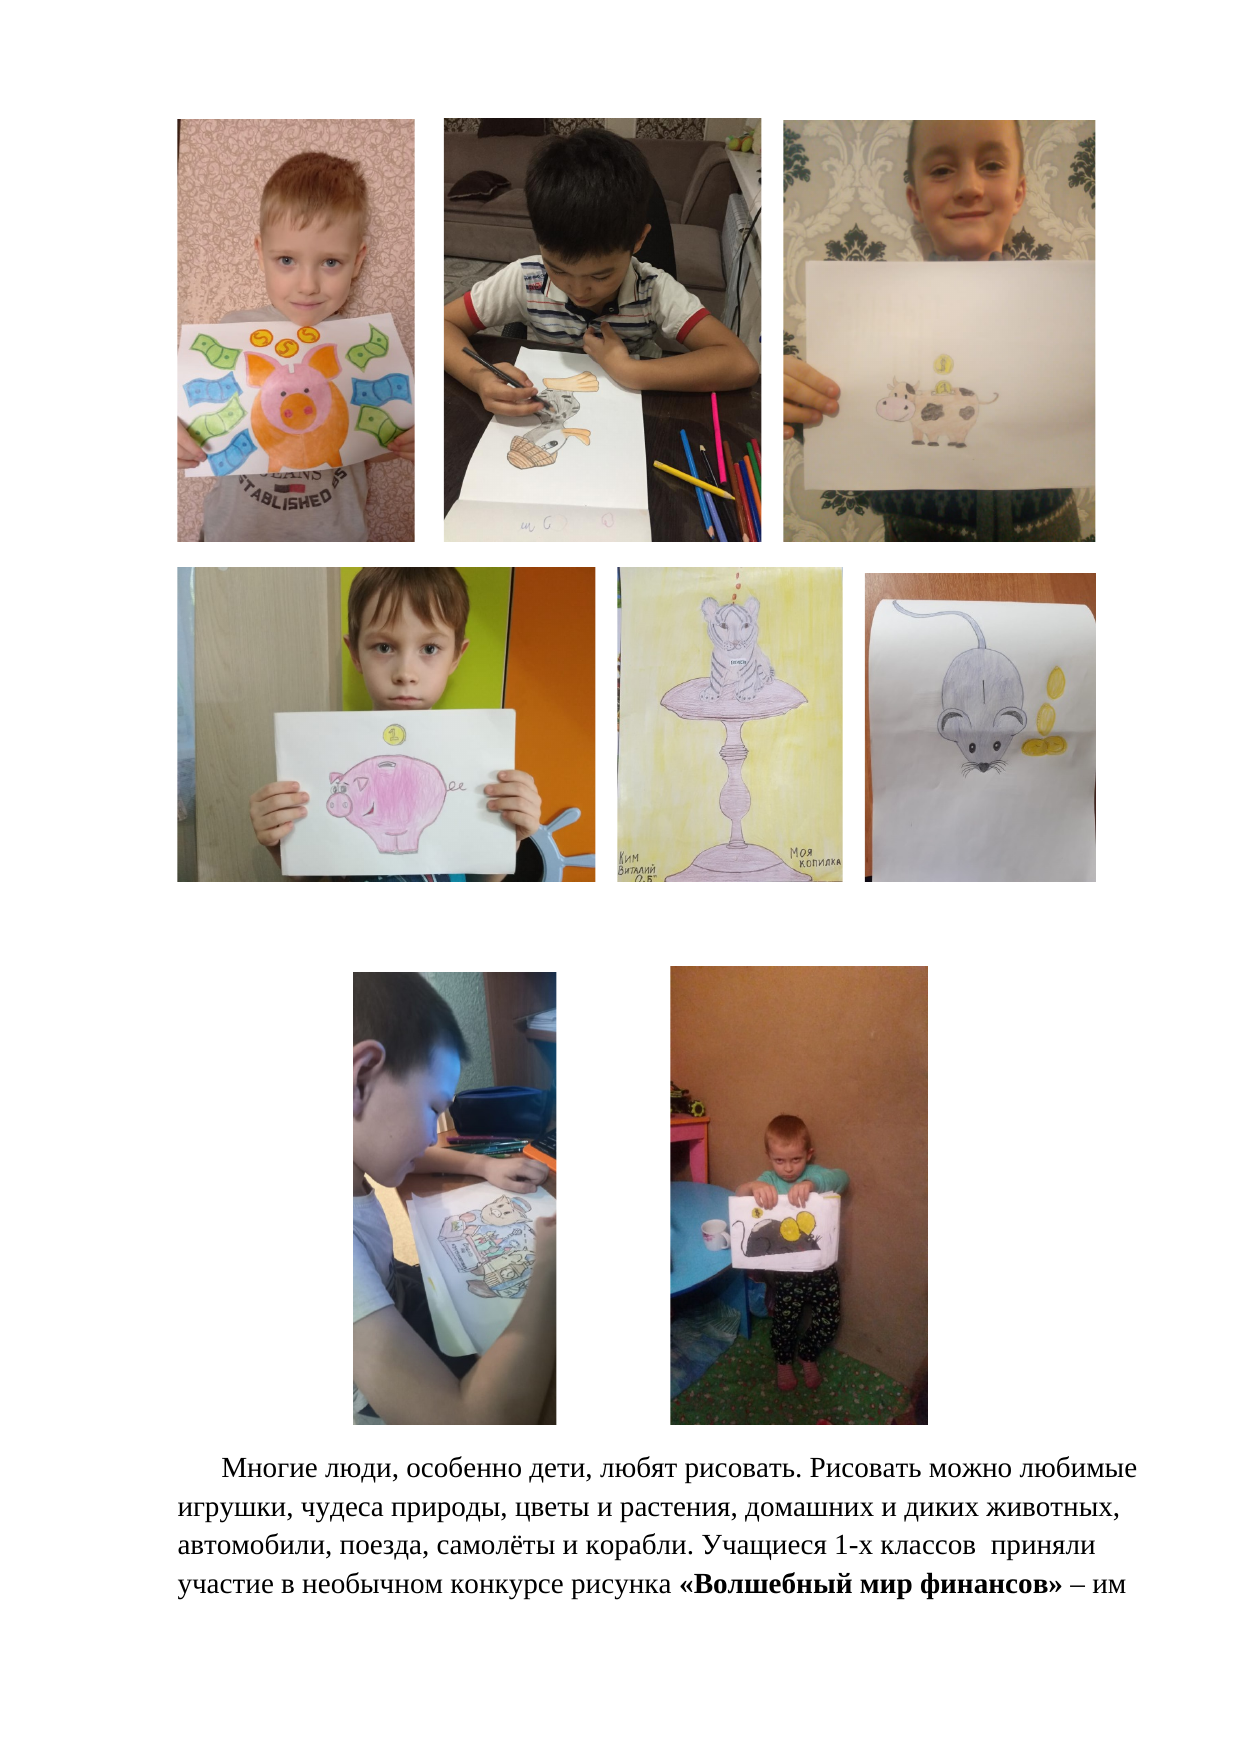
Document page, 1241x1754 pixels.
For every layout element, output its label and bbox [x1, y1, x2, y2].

picture [353, 972, 557, 1425]
picture [670, 966, 928, 1425]
picture [177, 119, 415, 542]
text [177, 967, 1152, 1599]
picture [177, 567, 596, 882]
picture [783, 120, 1096, 542]
picture [617, 567, 843, 882]
picture [864, 573, 1096, 882]
picture [443, 118, 762, 542]
